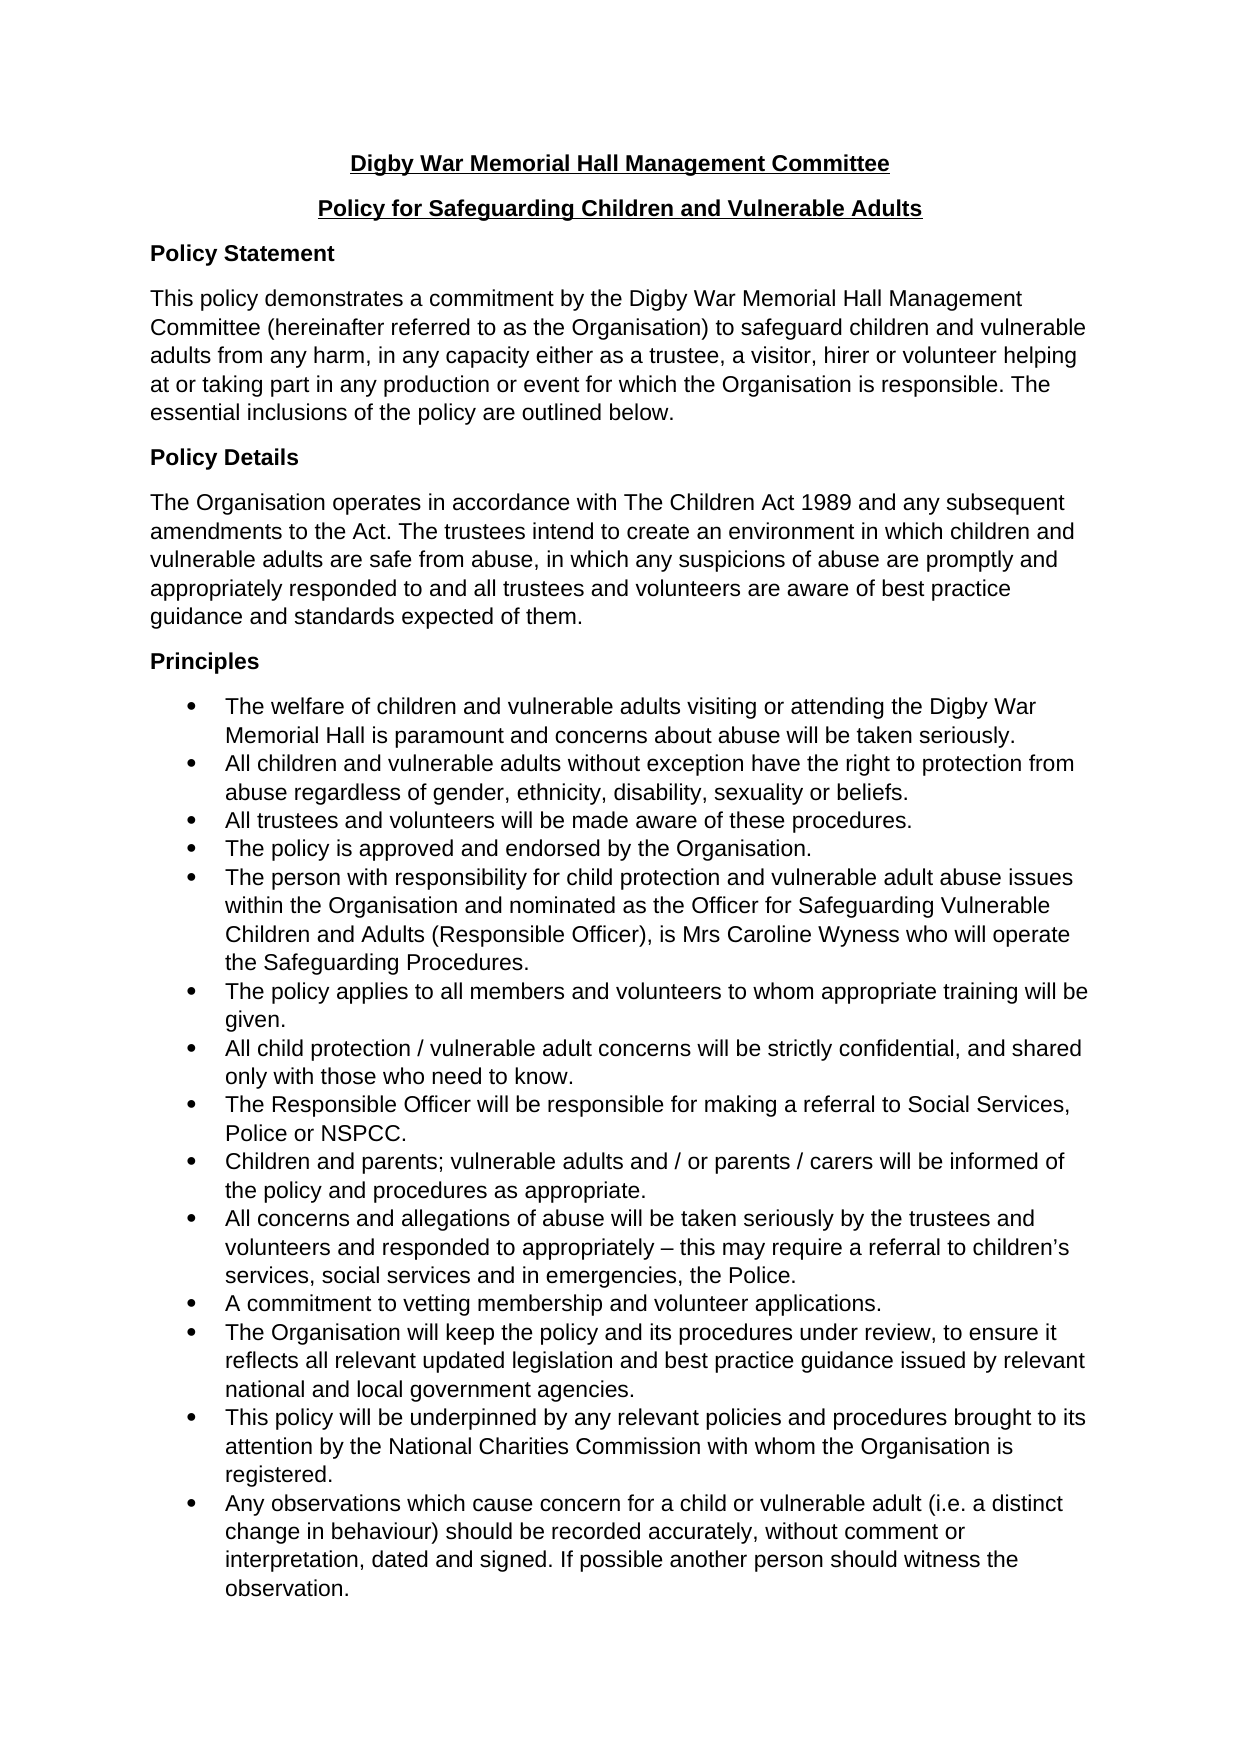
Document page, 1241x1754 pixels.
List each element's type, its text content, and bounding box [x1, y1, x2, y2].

text Policy for Safeguarding Children and Vulnerable Adults [150, 195, 1090, 221]
list The policy applies to all members and volunteers to whom appropriate training will be given. [187, 978, 1090, 1032]
text Policy Details [150, 444, 1090, 471]
list Children and parents; vulnerable adults and / or parents / carers will be informed of the policy and procedures as appropriate. [187, 1148, 1090, 1203]
list The welfare of children and vulnerable adults visiting or attending the Digby War Memorial Hall is paramount and concerns about abuse will be taken seriously. [187, 693, 1090, 748]
list The Organisation will keep the policy and its procedures under review, to ensure it reflects all relevant updated legislation and best practice guidance issued by relevant national and local government agencies. [187, 1319, 1090, 1402]
text This policy demonstrates a commitment by the Digby War Memorial Hall Management Committee (hereinafter referred to as the Organisation) to safeguard children and vulnerable adults from any harm, in any capacity either as a trustee, a visitor, hirer or volunteer helping at or taking part in any production or event for which the Organisation is responsible. The essential inclusions of the policy are outlined below. [150, 285, 1090, 425]
list All trustees and volunteers will be made aware of these procedures. [187, 807, 1090, 833]
text Digby War Memorial Hall Management Committee [150, 150, 1090, 176]
list The person with responsibility for child protection and vulnerable adult abuse issues within the Organisation and nominated as the Officer for Safeguarding Vulnerable Children and Adults (Responsible Officer), is Mrs Caroline Wyness who will operate the Safeguarding Procedures. [187, 864, 1090, 976]
text The Organisation operates in accordance with The Children Act 1989 and any subsequent amendments to the Act. The trustees intend to create an environment in which children and vulnerable adults are safe from abuse, in which any suspicions of abuse are promptly and appropriately responded to and all trustees and volunteers are aware of best practice guidance and standards expected of them. [150, 489, 1090, 629]
text Principles [150, 648, 1090, 674]
list This policy will be underpinned by any relevant policies and procedures brought to its attention by the National Charities Commission with whom the Organisation is registered. [187, 1404, 1090, 1487]
list The Responsible Officer will be responsible for making a referral to Social Services, Police or NSPCC. [187, 1091, 1090, 1146]
list A commitment to vetting membership and volunteer applications. [187, 1290, 1090, 1317]
list The policy is approved and endorsed by the Organisation. [187, 835, 1090, 862]
list All children and vulnerable adults without exception have the right to protection from abuse regardless of gender, ethnicity, disability, sexuality or beliefs. [187, 750, 1090, 805]
list Any observations which cause concern for a child or vulnerable adult (i.e. a distinct change in behaviour) should be recorded accurately, without comment or interpretation, dated and signed. If possible another person should witness the observation. [187, 1489, 1090, 1601]
text Policy Statement [150, 240, 1090, 267]
list All concerns and allegations of abuse will be taken seriously by the trustees and volunteers and responded to appropriately – this may require a referral to children’s services, social services and in emergencies, the Police. [187, 1205, 1090, 1288]
list All child protection / vulnerable adult concerns will be strictly confidential, and shared only with those who need to know. [187, 1034, 1090, 1089]
